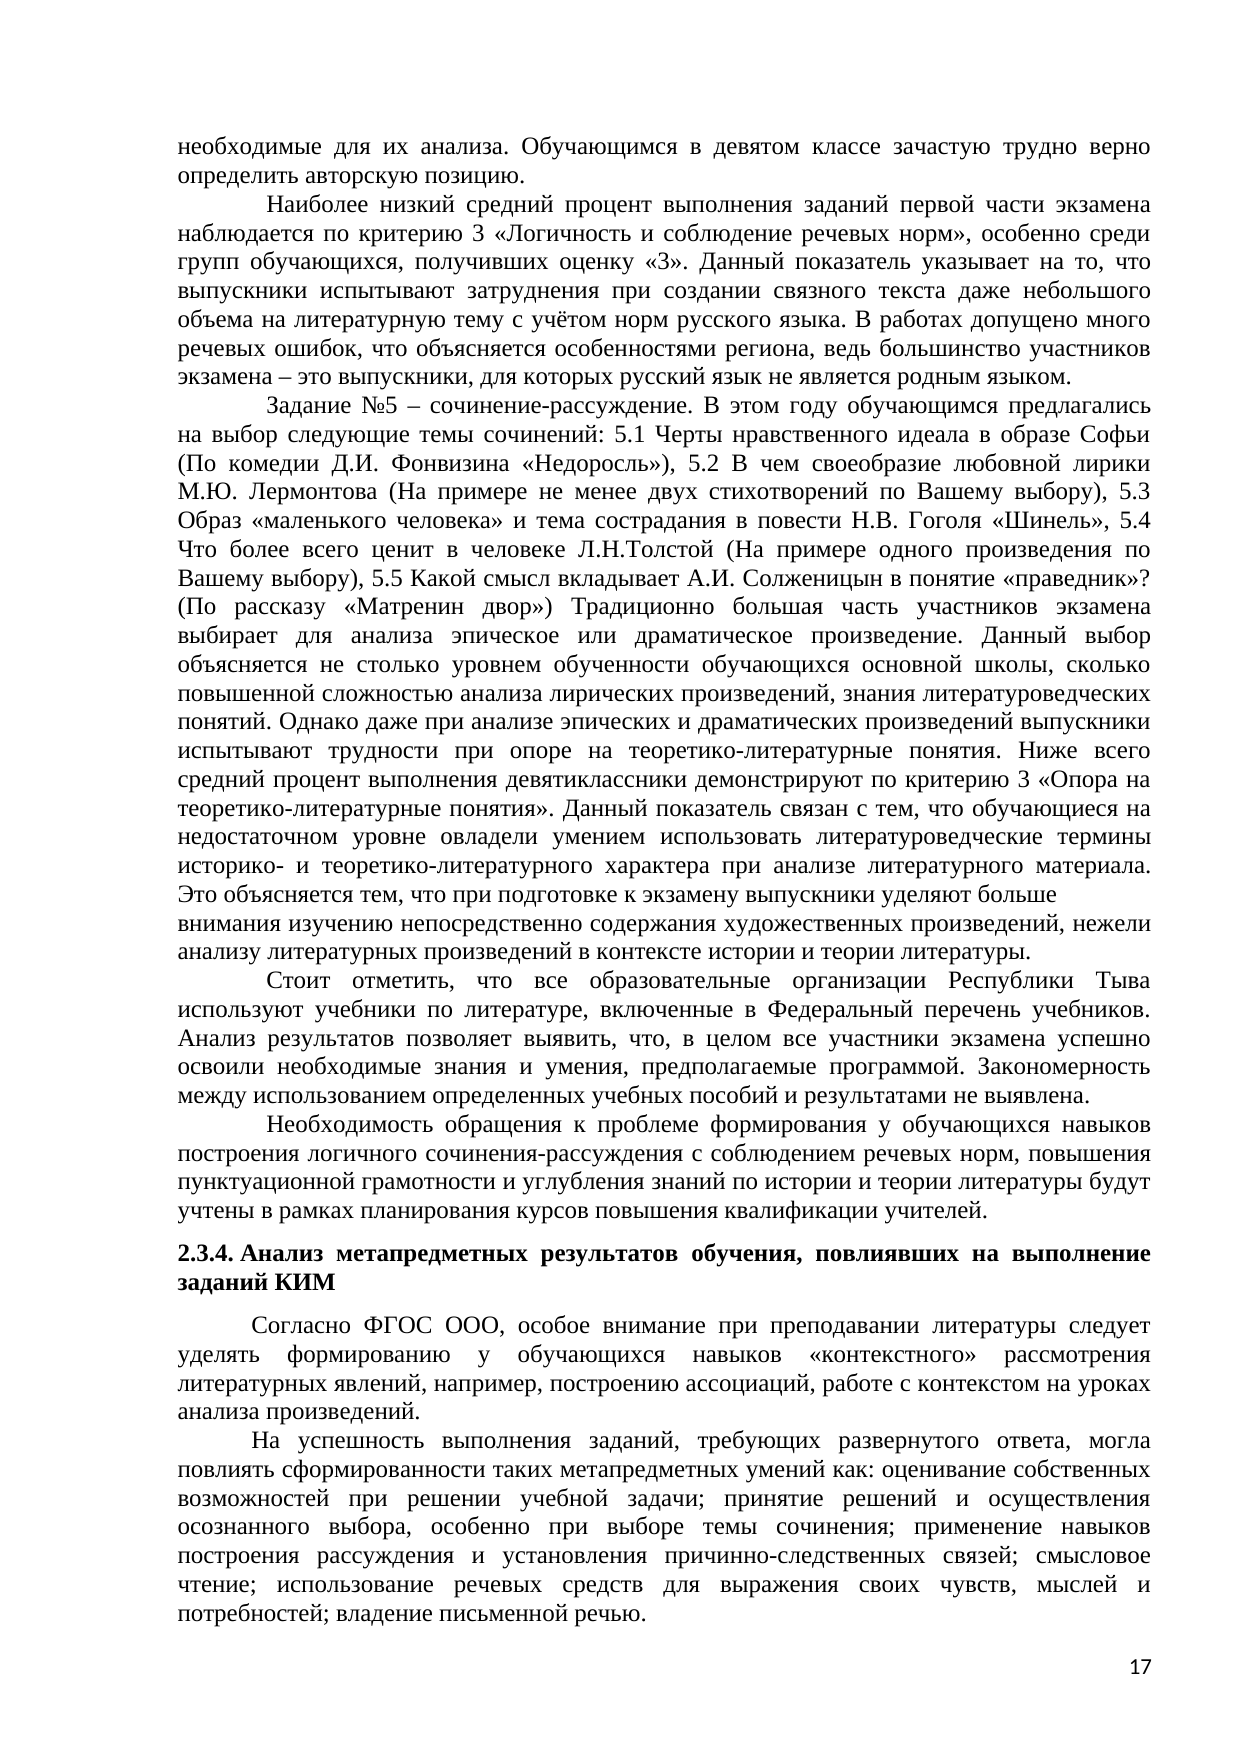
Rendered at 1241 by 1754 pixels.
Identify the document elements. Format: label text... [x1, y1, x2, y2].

text Стоит отметить, что все образовательные организации Республики Тыва используют учебники по литературе, включенные в Федеральный перечень учебников. Анализ результатов позволяет выявить, что, в целом все участники экзамена успешно освоили необходимые знания и умения, предполагаемые программой. Закономерность между использованием определенных учебных пособий и результатами не выявлена. [177, 965, 1152, 1109]
text Задание №5 – сочинение-рассуждение. В этом году обучающимся предлагались на выбор следующие темы сочинений: 5.1 Черты нравственного идеала в образе Софьи (По комедии Д.И. Фонвизина «Недоросль»), 5.2 В чем своеобразие любовной лирики М.Ю. Лермонтова (На примере не менее двух стихотворений по Вашему выбору), 5.3 Образ «маленького человека» и тема сострадания в повести Н.В. Гоголя «Шинель», 5.4 Что более всего ценит в человеке Л.Н.Толстой (На примере одного произведения по Вашему выбору), 5.5 Какой смысл вкладывает А.И. Солженицын в понятие «праведник»? (По рассказу «Матренин двор») Традиционно большая часть участников экзамена выбирает для анализа эпическое или драматическое произведение. Данный выбор объясняется не столько уровнем обученности обучающихся основной школы, сколько повышенной сложностью анализа лирических произведений, знания литературоведческих понятий. Однако даже при анализе эпических и драматических произведений выпускники испытывают трудности при опоре на теоретико-литературные понятия. Ниже всего средний процент выполнения девятиклассники демонстрируют по критерию 3 «Опора на теоретико-литературные понятия». Данный показатель связан с тем, что обучающиеся на недостаточном уровне овладели умением использовать литературоведческие термины историко- и теоретико-литературного характера при анализе литературного материала. Это объясняется тем, что при подготовке к экзамену выпускники уделяют больше [177, 390, 1152, 908]
text внимания изучению непосредственно содержания художественных произведений, нежели анализу литературных произведений в контексте истории и теории литературы. [177, 908, 1152, 965]
text Согласно ФГОС ООО, особое внимание при преподавании литературы следует уделять формированию у обучающихся навыков «контекстного» рассмотрения литературных явлений, например, построению ассоциаций, работе с контекстом на уроках анализа произведений. [177, 1310, 1152, 1425]
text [177, 131, 1152, 189]
text На успешность выполнения заданий, требующих развернутого ответа, могла повлиять сформированности таких метапредметных умений как: оценивание собственных возможностей при решении учебной задачи; принятие решений и осуществления осознанного выбора, особенно при выборе темы сочинения; применение навыков построения рассуждения и установления причинно-следственных связей; смысловое чтение; использование речевых средств для выражения своих чувств, мыслей и потребностей; владение письменной речью. [177, 1425, 1152, 1626]
text Наиболее низкий средний процент выполнения заданий первой части экзамена наблюдается по критерию 3 «Логичность и соблюдение речевых норм», особенно среди групп обучающихся, получивших оценку «3». Данный показатель указывает на то, что выпускники испытывают затруднения при создании связного текста даже небольшого объема на литературную тему с учётом норм русского языка. В работах допущено много речевых ошибок, что объясняется особенностями региона, ведь большинство участников экзамена – это выпускники, для которых русский язык не является родным языком. [177, 189, 1152, 390]
text Необходимость обращения к проблеме формирования у обучающихся навыков построения логичного сочинения-рассуждения с соблюдением речевых норм, повышения пунктуационной грамотности и углубления знаний по истории и теории литературы будут учтены в рамках планирования курсов повышения квалификации учителей. [177, 1109, 1152, 1224]
list 2.3.4. Анализ метапредметных результатов обучения, повлиявших на выполнение заданий КИМ [177, 1238, 1152, 1296]
